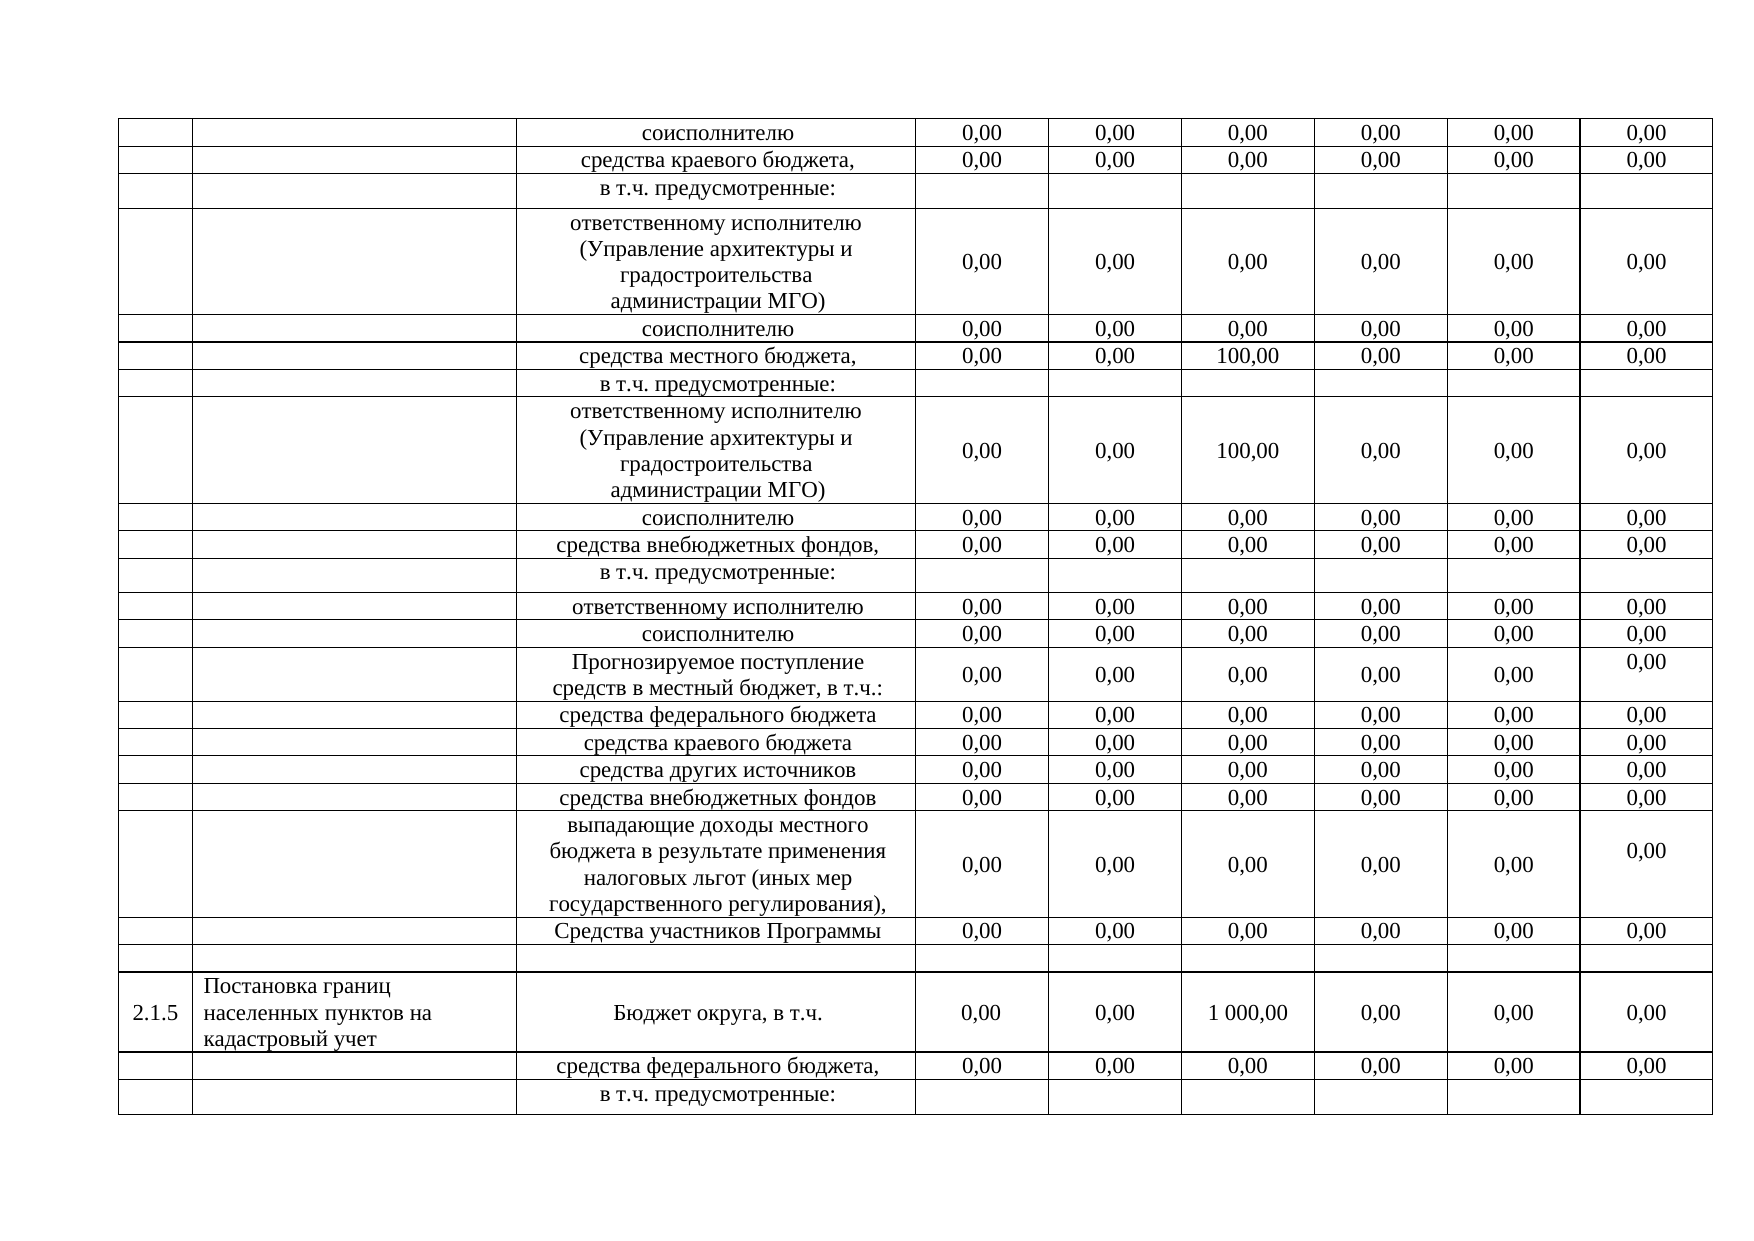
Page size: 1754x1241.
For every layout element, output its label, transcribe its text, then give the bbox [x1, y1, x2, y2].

table_cell 0,00 [1315, 315, 1447, 341]
table_cell 0,00 [1315, 811, 1447, 917]
table_cell [193, 811, 516, 917]
table_cell 0,00 [1581, 504, 1712, 530]
table_cell [1315, 174, 1447, 207]
table_cell [193, 504, 516, 530]
table_cell 0,00 [1581, 702, 1712, 728]
table_cell [1448, 559, 1579, 592]
table_cell 0,00 [1448, 784, 1579, 810]
table_cell [119, 209, 192, 314]
table_cell 0,00 [1049, 784, 1181, 810]
table_cell [1049, 370, 1181, 396]
table_cell 0,00 [1315, 147, 1447, 173]
table_cell [916, 370, 1048, 396]
table_cell [193, 945, 516, 971]
table_cell [1448, 370, 1579, 396]
table_cell [119, 756, 192, 783]
table_cell [119, 343, 192, 369]
table_cell 0,00 [1182, 784, 1314, 810]
table_cell 0,00 [916, 119, 1048, 146]
table_cell средства других источников [517, 756, 915, 783]
table_cell 0,00 [1581, 119, 1712, 146]
table_cell 0,00 [1581, 648, 1712, 701]
table_cell 0,00 [1581, 729, 1712, 755]
table_cell 0,00 [1448, 973, 1579, 1051]
table_cell [1182, 559, 1314, 592]
table_cell 0,00 [1581, 315, 1712, 341]
table_cell соисполнителю [517, 620, 915, 647]
table_cell 0,00 [1315, 918, 1447, 944]
table_cell 0,00 [1315, 343, 1447, 369]
table_cell 0,00 [1581, 209, 1712, 314]
table_cell 0,00 [1049, 593, 1181, 619]
table_cell средства местного бюджета, [517, 343, 915, 369]
table_cell [119, 559, 192, 592]
table_cell [1182, 370, 1314, 396]
table_cell 0,00 [916, 209, 1048, 314]
table_cell [1182, 174, 1314, 207]
table_cell 0,00 [1581, 1053, 1712, 1079]
table_cell 0,00 [1182, 209, 1314, 314]
table_cell 0,00 [1448, 147, 1579, 173]
table_cell средства краевого бюджета, [517, 147, 915, 173]
table_cell 0,00 [1182, 531, 1314, 557]
table_cell 0,00 [1049, 811, 1181, 917]
table_cell [119, 504, 192, 530]
table_cell [193, 559, 516, 592]
table_cell [119, 119, 192, 146]
table_cell 0,00 [1448, 119, 1579, 146]
table_cell 0,00 [916, 593, 1048, 619]
table_cell [1315, 1080, 1447, 1113]
table_cell 0,00 [1182, 702, 1314, 728]
table_cell средства внебюджетных фондов, [517, 531, 915, 557]
table_cell 0,00 [1448, 811, 1579, 917]
table_cell [119, 1080, 192, 1113]
table_cell [119, 620, 192, 647]
table_cell [193, 174, 516, 207]
table_cell Бюджет округа, в т.ч. [517, 973, 915, 1051]
table_cell 0,00 [1049, 648, 1181, 701]
table_cell [1315, 370, 1447, 396]
table_cell 0,00 [1581, 620, 1712, 647]
table_cell [119, 648, 192, 701]
table_cell 0,00 [916, 397, 1048, 503]
table_cell ответственному исполнителю [517, 593, 915, 619]
table_cell [1182, 945, 1314, 971]
table_cell [193, 1053, 516, 1079]
table_cell 0,00 [1581, 343, 1712, 369]
table_cell 0,00 [1448, 209, 1579, 314]
table_cell 0,00 [916, 811, 1048, 917]
table_cell Прогнозируемое поступление средств в местный бюджет, в т.ч.: [517, 648, 915, 701]
table_cell [119, 147, 192, 173]
table_cell 0,00 [1315, 531, 1447, 557]
table_cell 0,00 [1182, 756, 1314, 783]
table_cell [1315, 945, 1447, 971]
table_cell 0,00 [1049, 531, 1181, 557]
table_cell 0,00 [1315, 1053, 1447, 1079]
table_cell 0,00 [1049, 702, 1181, 728]
table_cell 0,00 [1448, 343, 1579, 369]
table_cell 0,00 [1315, 702, 1447, 728]
table_cell 0,00 [1049, 756, 1181, 783]
table_cell 0,00 [1315, 209, 1447, 314]
table_cell 0,00 [916, 784, 1048, 810]
table_cell средства федерального бюджета, [517, 1053, 915, 1079]
table_cell 0,00 [916, 973, 1048, 1051]
table_cell 0,00 [1182, 648, 1314, 701]
table_cell 0,00 [916, 702, 1048, 728]
table_cell [916, 945, 1048, 971]
table_cell 0,00 [916, 729, 1048, 755]
table_cell в т.ч. предусмотренные: [517, 559, 915, 592]
table_cell 0,00 [916, 504, 1048, 530]
table_cell 0,00 [1182, 620, 1314, 647]
table_cell [193, 918, 516, 944]
table_cell [1049, 174, 1181, 207]
table_cell [1448, 1080, 1579, 1113]
table_cell 0,00 [1049, 504, 1181, 530]
table_cell 0,00 [1448, 593, 1579, 619]
table_cell 0,00 [1315, 756, 1447, 783]
table_cell средства федерального бюджета [517, 702, 915, 728]
table_cell соисполнителю [517, 504, 915, 530]
table_cell 0,00 [1448, 531, 1579, 557]
table_cell [1182, 1080, 1314, 1113]
table_cell 0,00 [1182, 315, 1314, 341]
table_cell [1448, 945, 1579, 971]
table_cell [193, 729, 516, 755]
table_cell в т.ч. предусмотренные: [517, 370, 915, 396]
table_cell 0,00 [1315, 397, 1447, 503]
table_cell [193, 756, 516, 783]
table_cell 0,00 [916, 1053, 1048, 1079]
table_cell [119, 315, 192, 341]
table_cell 0,00 [1448, 702, 1579, 728]
table_cell [119, 945, 192, 971]
table_cell 0,00 [1182, 504, 1314, 530]
table_cell [193, 648, 516, 701]
table_cell 0,00 [1448, 620, 1579, 647]
table_cell 0,00 [1448, 397, 1579, 503]
table_cell [193, 343, 516, 369]
table_cell [517, 945, 915, 971]
table_cell 0,00 [1581, 397, 1712, 503]
table_cell [1049, 945, 1181, 971]
table_cell [1049, 1080, 1181, 1113]
table_cell [193, 784, 516, 810]
table_cell [916, 1080, 1048, 1113]
table_cell средства внебюджетных фондов [517, 784, 915, 810]
table_cell [193, 209, 516, 314]
table_cell 0,00 [1448, 315, 1579, 341]
table_cell 1 000,00 [1182, 973, 1314, 1051]
table_cell [1581, 945, 1712, 971]
table_cell 0,00 [1581, 918, 1712, 944]
table_cell [119, 784, 192, 810]
table_cell 0,00 [1182, 811, 1314, 917]
table_cell 0,00 [1448, 756, 1579, 783]
table_cell [119, 918, 192, 944]
table_cell [1049, 559, 1181, 592]
table_cell [1581, 559, 1712, 592]
table_cell [119, 729, 192, 755]
table_cell 0,00 [1049, 729, 1181, 755]
table_cell [193, 119, 516, 146]
table_cell 0,00 [1581, 531, 1712, 557]
table_cell 0,00 [1049, 119, 1181, 146]
table_cell 0,00 [916, 756, 1048, 783]
table_cell 0,00 [1049, 1053, 1181, 1079]
table_cell 0,00 [1581, 756, 1712, 783]
table_cell [119, 531, 192, 557]
table_cell [916, 559, 1048, 592]
table_cell 0,00 [1315, 784, 1447, 810]
table_cell 0,00 [1581, 784, 1712, 810]
table_cell [1581, 1080, 1712, 1113]
table_cell 0,00 [1315, 973, 1447, 1051]
table_cell 0,00 [1448, 648, 1579, 701]
table_cell соисполнителю [517, 119, 915, 146]
table_cell 0,00 [1581, 973, 1712, 1051]
table_cell 0,00 [1049, 620, 1181, 647]
table_cell 0,00 [916, 918, 1048, 944]
table_cell выпадающие доходы местного бюджета в результате применения налоговых льгот (иных мер государственного регулирования), [517, 811, 915, 917]
table_cell 0,00 [1049, 343, 1181, 369]
table_cell 0,00 [1049, 973, 1181, 1051]
table_cell 0,00 [1581, 811, 1712, 917]
table_cell 0,00 [1315, 119, 1447, 146]
table_cell Постановка границ населенных пунктов на кадастровый учет [193, 973, 516, 1051]
table_cell 0,00 [1315, 620, 1447, 647]
table_cell [193, 620, 516, 647]
table_cell 0,00 [916, 147, 1048, 173]
table_cell ответственному исполнителю (Управление архитектуры и градостроительства администрации МГО) [517, 397, 915, 503]
table_cell 0,00 [1581, 147, 1712, 173]
table_cell 2.1.5 [119, 973, 192, 1051]
table_cell 0,00 [1049, 315, 1181, 341]
table_cell [1448, 174, 1579, 207]
table_cell 0,00 [916, 620, 1048, 647]
table_cell [119, 593, 192, 619]
table_cell в т.ч. предусмотренные: [517, 174, 915, 207]
table_cell 100,00 [1182, 397, 1314, 503]
table_cell 0,00 [1315, 504, 1447, 530]
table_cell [517, 209, 915, 314]
table_cell 0,00 [1182, 593, 1314, 619]
table_cell 0,00 [1182, 918, 1314, 944]
table_cell 0,00 [1182, 119, 1314, 146]
table_cell 0,00 [1182, 1053, 1314, 1079]
table_cell [119, 174, 192, 207]
table_cell 0,00 [1448, 504, 1579, 530]
table_cell [1581, 174, 1712, 207]
table_cell 0,00 [1315, 593, 1447, 619]
table_cell 0,00 [1049, 397, 1181, 503]
table_cell 0,00 [916, 648, 1048, 701]
table_cell [119, 397, 192, 503]
table_cell [119, 1053, 192, 1079]
table_cell 0,00 [1315, 648, 1447, 701]
table_cell 0,00 [1049, 918, 1181, 944]
table_cell 0,00 [1448, 729, 1579, 755]
table_cell [193, 531, 516, 557]
table_cell [193, 397, 516, 503]
table_cell 0,00 [1049, 209, 1181, 314]
table_cell [119, 811, 192, 917]
table_cell в т.ч. предусмотренные: [517, 1080, 915, 1113]
table_cell 0,00 [1448, 918, 1579, 944]
table_cell 100,00 [1182, 343, 1314, 369]
table_cell 0,00 [1315, 729, 1447, 755]
table_cell [193, 593, 516, 619]
table_cell [193, 147, 516, 173]
table_cell [119, 702, 192, 728]
table_cell [193, 1080, 516, 1113]
table_cell 0,00 [916, 343, 1048, 369]
table_cell Средства участников Программы [517, 918, 915, 944]
table_cell средства краевого бюджета [517, 729, 915, 755]
table_cell 0,00 [916, 531, 1048, 557]
table_cell [193, 702, 516, 728]
table_cell 0,00 [1448, 1053, 1579, 1079]
table_cell 0,00 [1581, 593, 1712, 619]
table_cell 0,00 [1182, 147, 1314, 173]
table_cell соисполнителю [517, 315, 915, 341]
table_cell [193, 370, 516, 396]
table_cell 0,00 [916, 315, 1048, 341]
table_cell [916, 174, 1048, 207]
table_cell [193, 315, 516, 341]
table_cell [1581, 370, 1712, 396]
table_cell 0,00 [1182, 729, 1314, 755]
table_cell 0,00 [1049, 147, 1181, 173]
table_cell [1315, 559, 1447, 592]
table_cell [119, 370, 192, 396]
